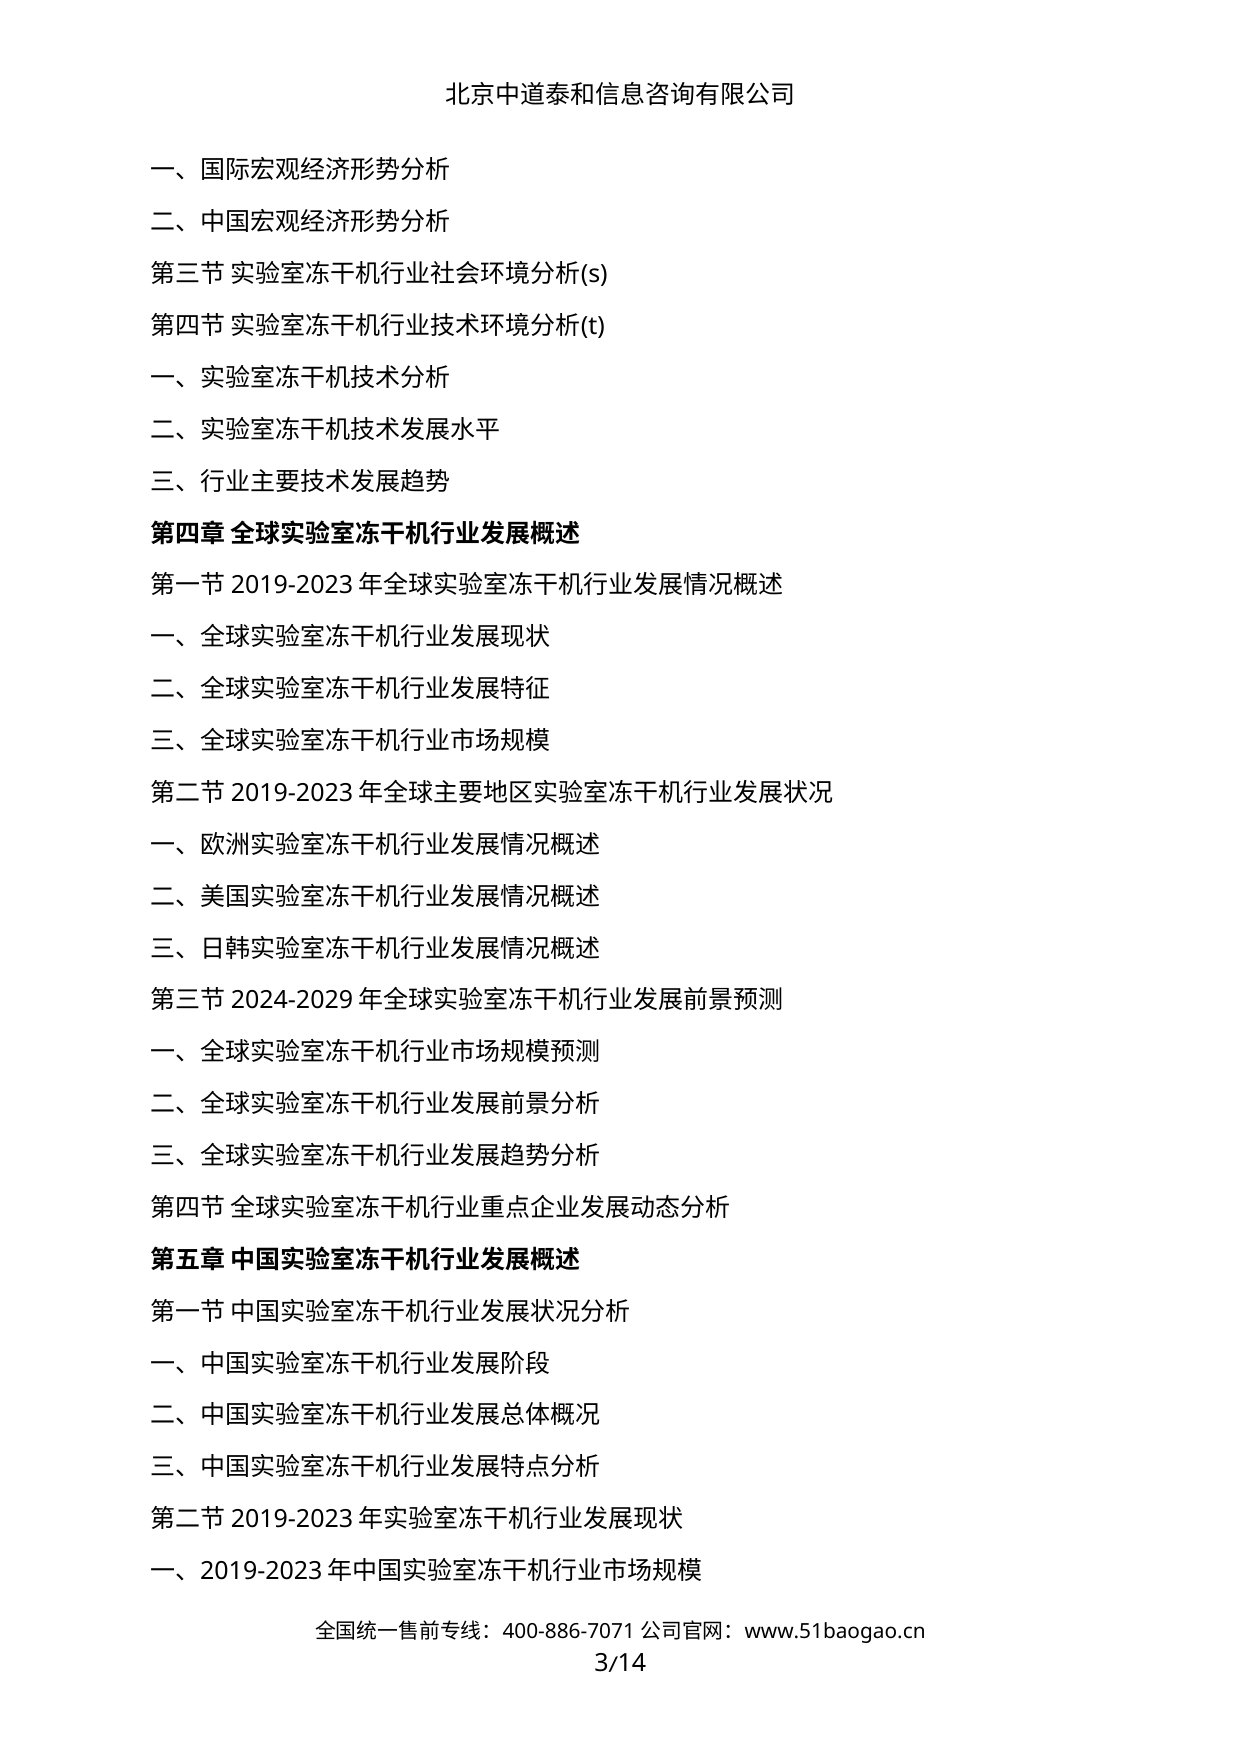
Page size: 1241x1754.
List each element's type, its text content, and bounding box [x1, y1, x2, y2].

text 二、美国实验室冻干机行业发展情况概述 [150, 876, 1090, 912]
text 二、中国实验室冻干机行业发展总体概况 [150, 1395, 1090, 1431]
text 第四节 全球实验室冻干机行业重点企业发展动态分析 [150, 1187, 1090, 1224]
text 第四章 全球实验室冻干机行业发展概述 [150, 513, 1090, 549]
text 二、全球实验室冻干机行业发展特征 [150, 669, 1090, 705]
text 一、国际宏观经济形势分析 [150, 150, 1090, 186]
text 第二节 2019-2023年全球主要地区实验室冻干机行业发展状况 [150, 772, 1090, 809]
text 第二节 2019-2023年实验室冻干机行业发展现状 [150, 1499, 1090, 1535]
text 一、全球实验室冻干机行业市场规模预测 [150, 1032, 1090, 1068]
text 第三节 2024-2029年全球实验室冻干机行业发展前景预测 [150, 980, 1090, 1016]
text 第一节 2019-2023年全球实验室冻干机行业发展情况概述 [150, 565, 1090, 601]
text 一、实验室冻干机技术分析 [150, 357, 1090, 394]
text 第四节 实验室冻干机行业技术环境分析(t) [150, 306, 1090, 342]
text 三、全球实验室冻干机行业发展趋势分析 [150, 1136, 1090, 1172]
text 一、全球实验室冻干机行业发展现状 [150, 617, 1090, 653]
text 一、中国实验室冻干机行业发展阶段 [150, 1343, 1090, 1379]
text 三、全球实验室冻干机行业市场规模 [150, 721, 1090, 757]
text 二、全球实验室冻干机行业发展前景分析 [150, 1084, 1090, 1120]
text 三、日韩实验室冻干机行业发展情况概述 [150, 928, 1090, 964]
text 一、欧洲实验室冻干机行业发展情况概述 [150, 824, 1090, 861]
text 一、2019-2023年中国实验室冻干机行业市场规模 [150, 1551, 1090, 1587]
text 三、行业主要技术发展趋势 [150, 461, 1090, 497]
text 二、实验室冻干机技术发展水平 [150, 409, 1090, 446]
text 二、中国宏观经济形势分析 [150, 202, 1090, 238]
text 第三节 实验室冻干机行业社会环境分析(s) [150, 254, 1090, 290]
text 第五章 中国实验室冻干机行业发展概述 [150, 1239, 1090, 1276]
text 三、中国实验室冻干机行业发展特点分析 [150, 1447, 1090, 1483]
text 第一节 中国实验室冻干机行业发展状况分析 [150, 1291, 1090, 1327]
